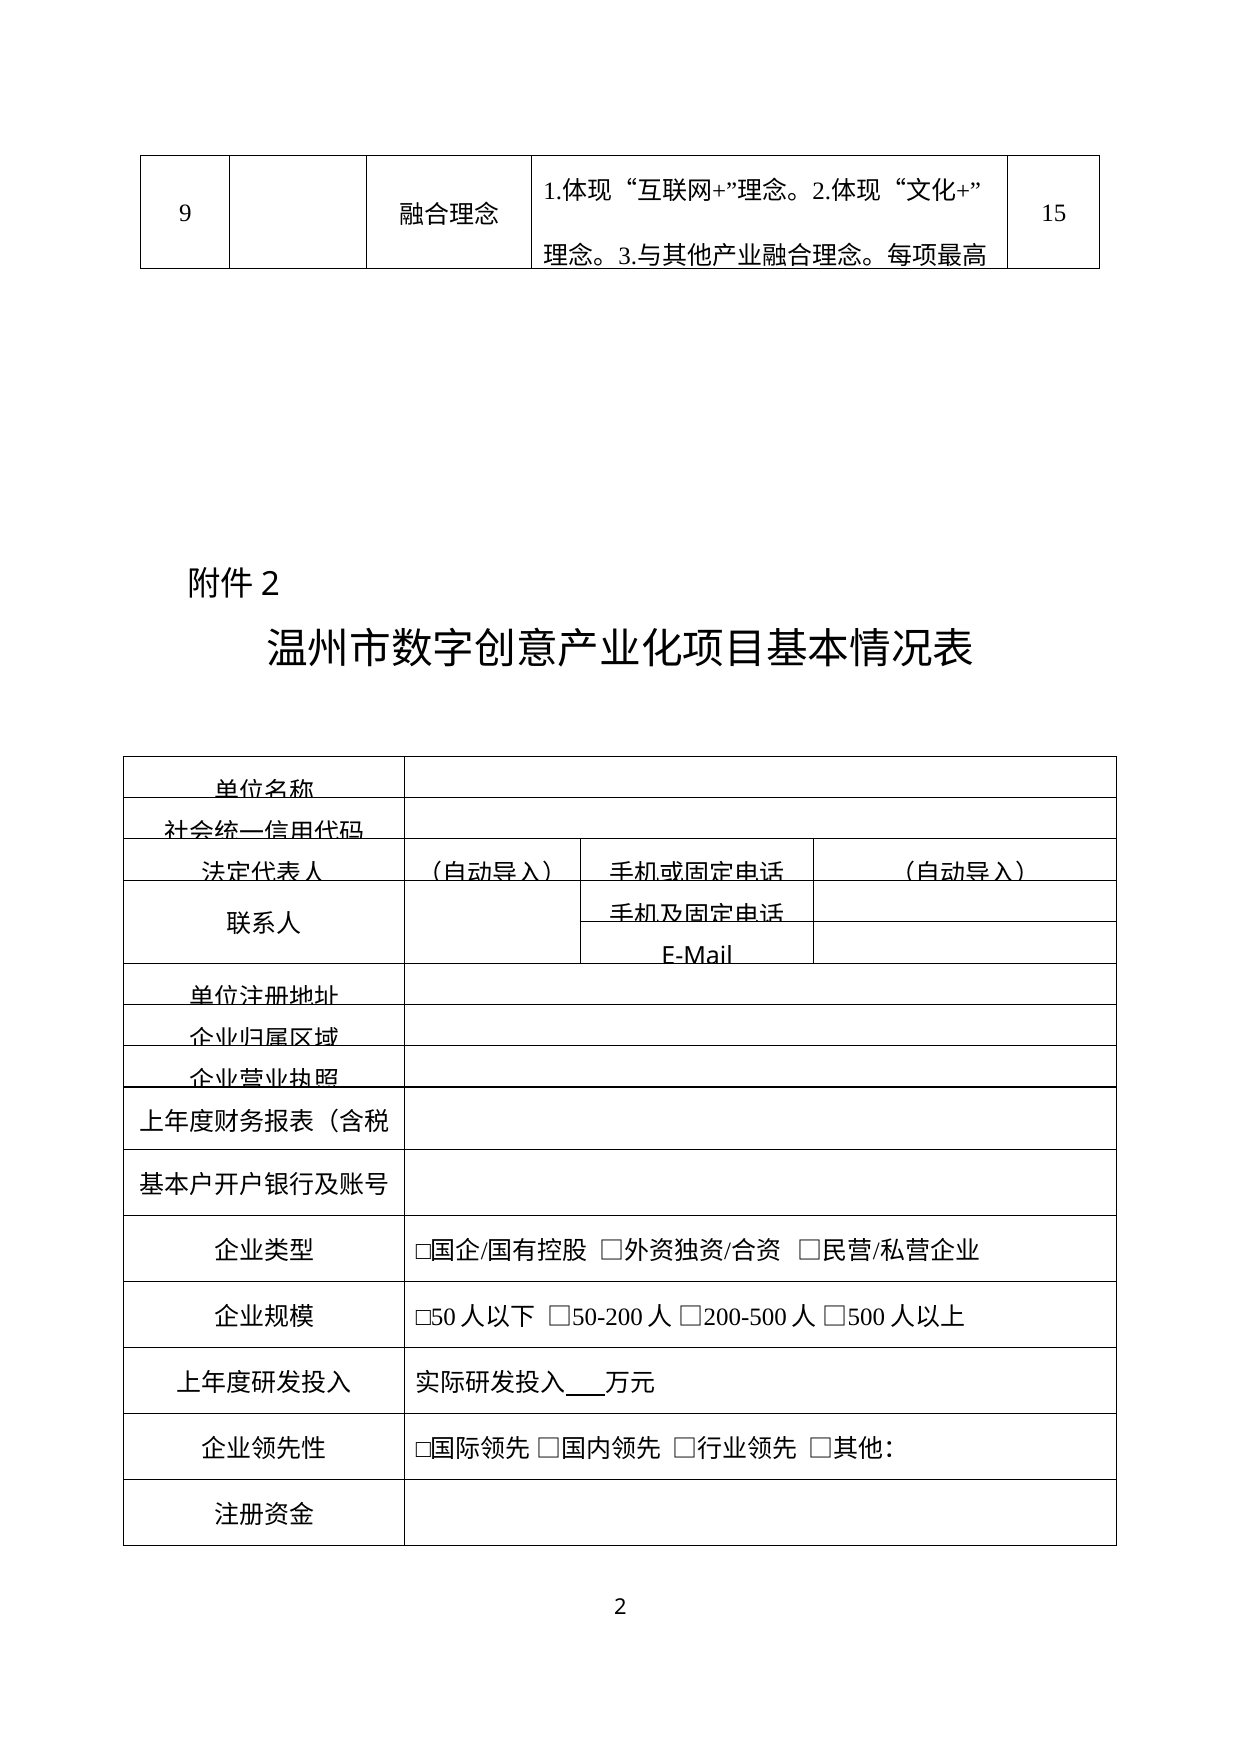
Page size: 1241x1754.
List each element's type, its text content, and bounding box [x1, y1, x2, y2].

table_cell 上年度研发投入 [124, 1348, 404, 1413]
table_header 单位名称 [124, 757, 404, 797]
table_cell [405, 1150, 1116, 1215]
table_cell □50人以下 □50-200人 □200-500人 □500人以上 [405, 1282, 1116, 1347]
table_cell 联系人 [124, 881, 404, 962]
title 温州市数字创意产业化项目基本情况表 [187, 613, 1053, 678]
text 附件2 [187, 548, 1053, 613]
table_cell 企业规模 [124, 1282, 404, 1347]
table_cell 企业领先性 [124, 1414, 404, 1479]
table_cell [405, 1005, 1116, 1045]
table_cell [405, 1046, 1116, 1086]
table_cell 企业营业执照 [124, 1046, 404, 1086]
table_cell [814, 922, 1116, 962]
table_cell 法定代表人 [124, 839, 404, 880]
table_cell 1.体现“互联网+”理念。2.体现“文化+”理念。3.与其他产业融合理念。每项最高5分。 [532, 156, 1007, 268]
table_cell [814, 881, 1116, 921]
table_header [405, 757, 1116, 797]
table_cell （自动导入） [814, 839, 1116, 880]
table_cell 手机或固定电话 [581, 839, 813, 880]
table_cell 9 [141, 156, 229, 268]
table_cell 融合理念 [367, 156, 531, 268]
table_cell □国际领先 □国内领先 □行业领先 □其他： [405, 1414, 1116, 1479]
table_cell [405, 964, 1116, 1004]
table_cell E-Mail [581, 922, 813, 962]
table_cell [405, 1088, 1116, 1149]
table_cell 单位注册地址 [124, 964, 404, 1004]
table_cell 注册资金 [124, 1480, 404, 1545]
table_cell □国企/国有控股 □外资独资/合资 □民营/私营企业 [405, 1216, 1116, 1281]
table_cell [405, 881, 580, 962]
table_cell 企业类型 [124, 1216, 404, 1281]
table_cell 基本户开户银行及账号 [124, 1150, 404, 1215]
table_cell 上年度财务报表（含税前利润和净资产值） [124, 1088, 404, 1149]
table_cell [405, 1480, 1116, 1545]
table_cell 15 [1008, 156, 1099, 268]
table_cell （自动导入） [405, 839, 580, 880]
table_cell 企业归属区域 [124, 1005, 404, 1045]
table_cell 社会统一信用代码 [124, 798, 404, 838]
table_cell [405, 798, 1116, 838]
table_cell 实际研发投入 万元 [405, 1348, 1116, 1413]
table_cell 手机及固定电话 [581, 881, 813, 921]
